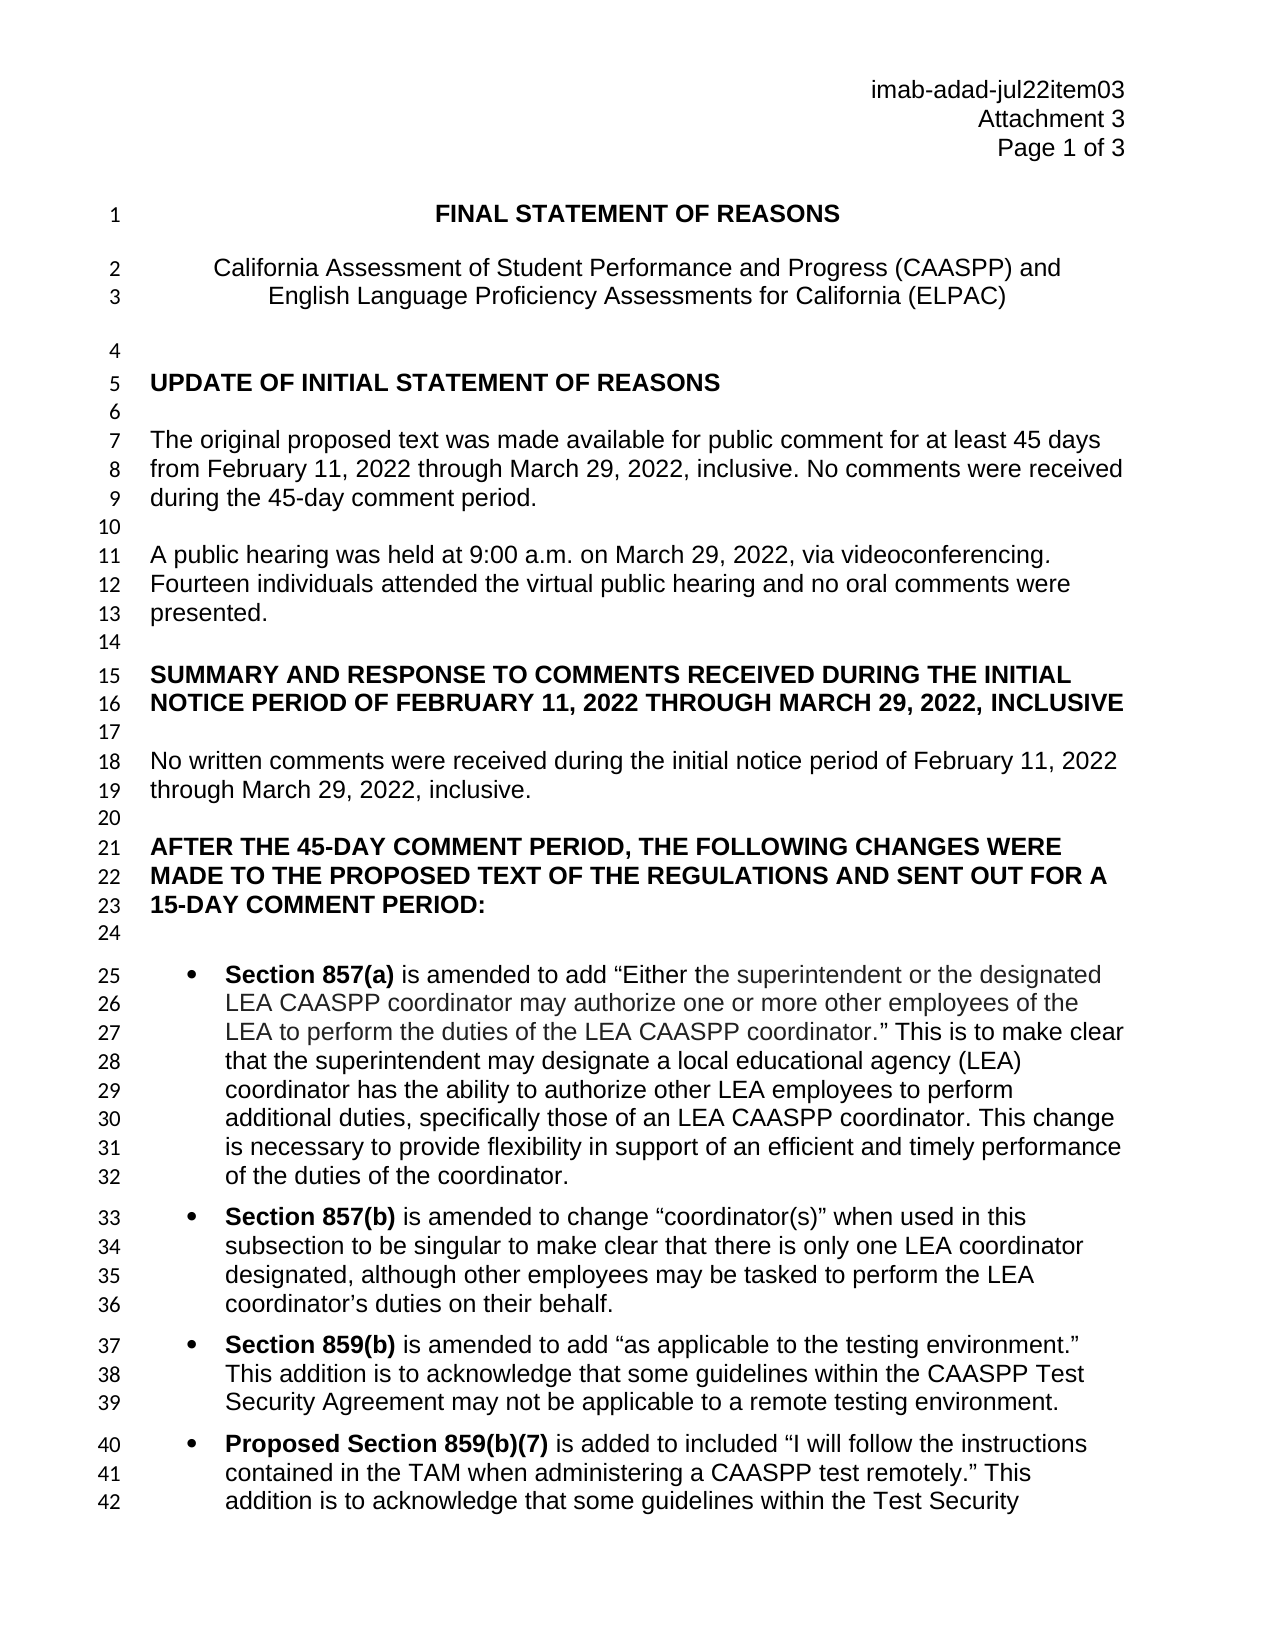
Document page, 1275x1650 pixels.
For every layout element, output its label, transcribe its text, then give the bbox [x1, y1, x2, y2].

list Section 857(b) is amended to change “coordinator(s)” when used in this subsection to be singular to make clear that there is only one LEA coordinator designated, although other employees may be tasked to perform the LEA coordinator’s duties on their behalf. [187, 1202, 1125, 1317]
text FINAL STATEMENT OF REASONS [150, 199, 1125, 227]
list Section 857(a) is amended to add “Either the superintendent or the designated LEA CAASPP coordinator may authorize one or more other employees of the LEA to perform the duties of the LEA CAASPP coordinator.” This is to make clear that the superintendent may designate a local educational agency (LEA) coordinator has the ability to authorize other LEA employees to perform additional duties, specifically those of an LEA CAASPP coordinator. This change is necessary to provide flexibility in support of an efficient and timely performance of the duties of the coordinator. [187, 959, 1125, 1190]
list Section 859(b) is amended to add “as applicable to the testing environment.” This addition is to acknowledge that some guidelines within the CAASPP Test Security Agreement may not be applicable to a remote testing environment. [187, 1330, 1125, 1416]
text UPDATE OF INITIAL STATEMENT OF REASONS [150, 368, 1125, 397]
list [187, 1429, 1125, 1515]
text AFTER THE 45-DAY COMMENT PERIOD, THE FOLLOWING CHANGES WERE MADE TO THE PROPOSED TEXT OF THE REGULATIONS AND SENT OUT FOR A 15-DAY COMMENT PERIOD: [150, 832, 1125, 918]
text A public hearing was held at 9:00 a.m. on March 29, 2022, via videoconferencing. Fourteen individuals attended the virtual public hearing and no oral comments were presented. [150, 540, 1125, 627]
text The original proposed text was made available for public comment for at least 45 days from February 11, 2022 through March 29, 2022, inclusive. No comments were received during the 45-day comment period. [150, 425, 1125, 512]
text California Assessment of Student Performance and Progress (CAASPP) and [150, 252, 1125, 281]
text SUMMARY AND RESPONSE TO COMMENTS RECEIVED DURING THE INITIAL NOTICE PERIOD OF FEBRUARY 11, 2022 THROUGH MARCH 29, 2022, INCLUSIVE [150, 659, 1125, 717]
text English Language Proficiency Assessments for California (ELPAC) [150, 281, 1125, 310]
text No written comments were received during the initial notice period of February 11, 2022 through March 29, 2022, inclusive. [150, 746, 1125, 803]
